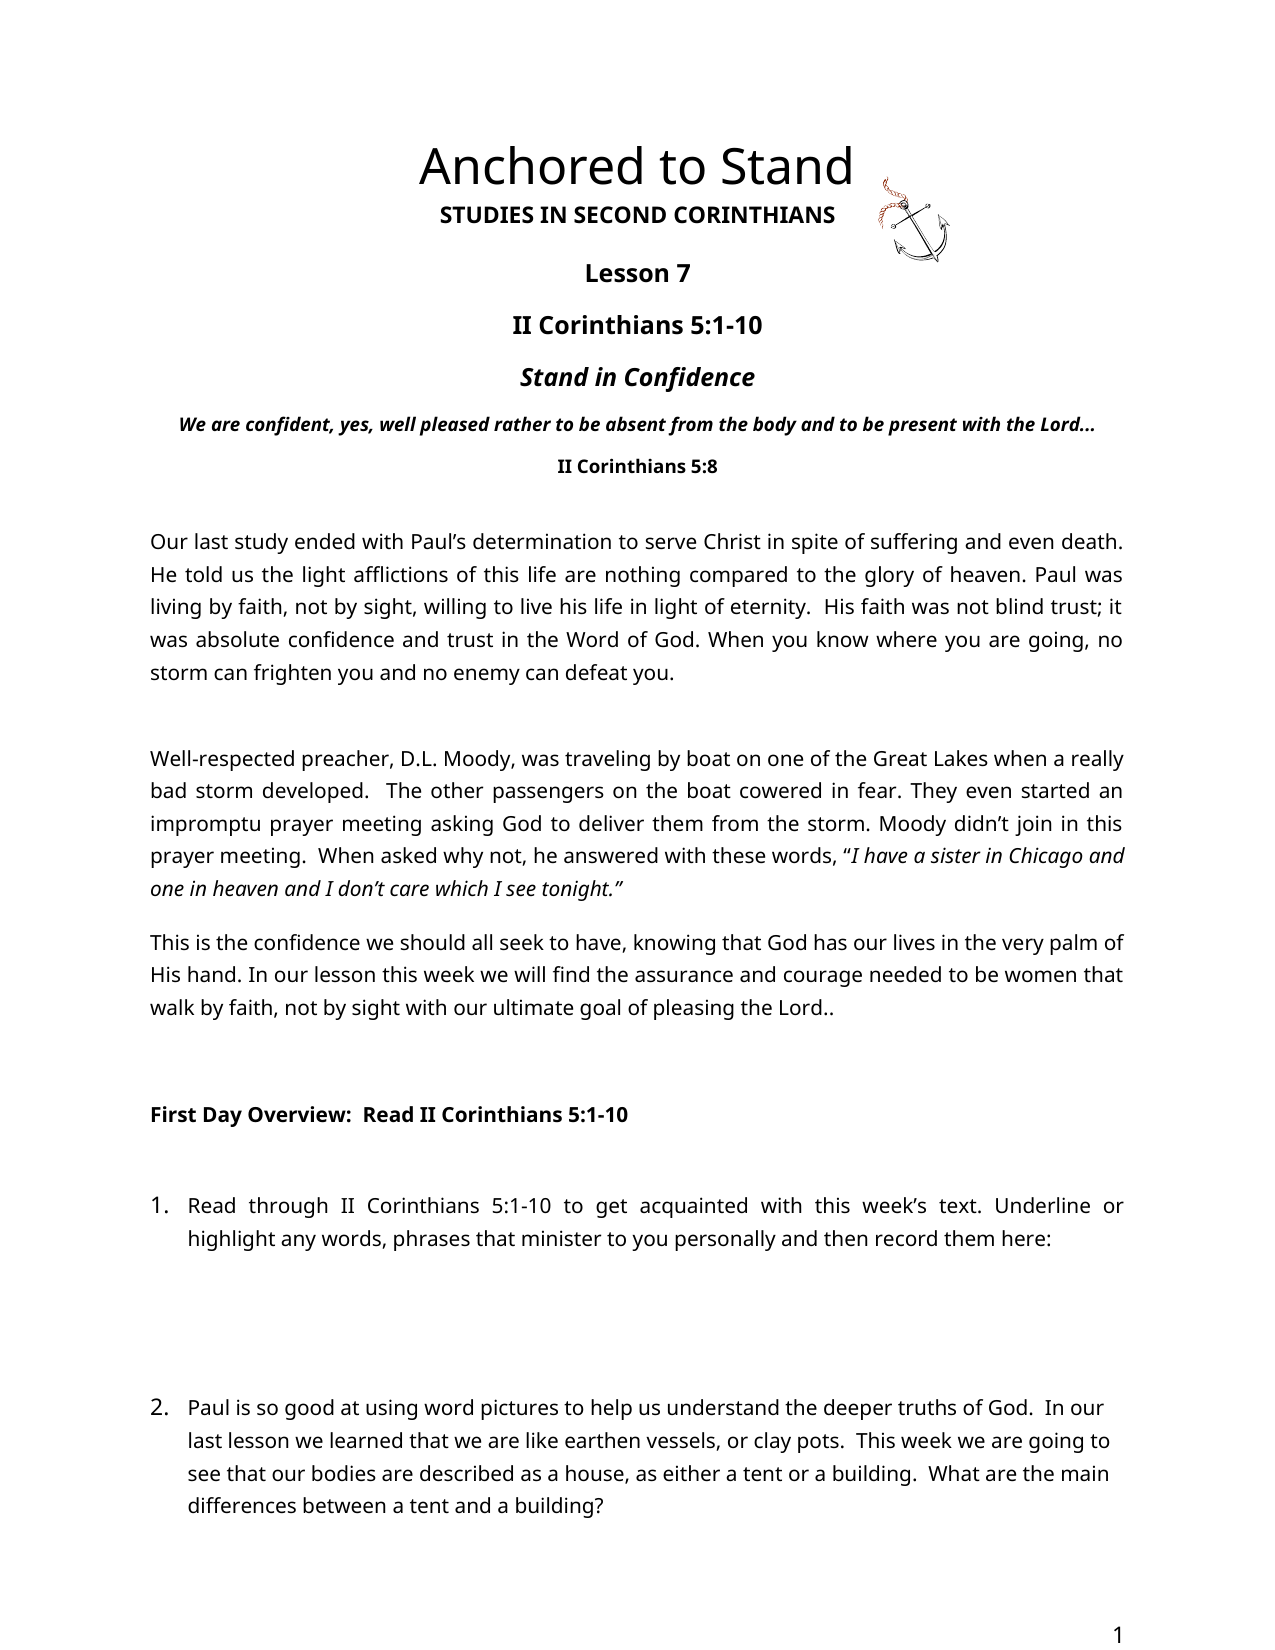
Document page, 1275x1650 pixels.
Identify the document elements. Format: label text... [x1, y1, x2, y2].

text Anchored to Stand [150, 131, 1125, 199]
text Lesson 7 [150, 256, 1125, 290]
text First Day Overview: Read II Corinthians 5:1-10 [150, 1100, 1125, 1128]
text II Corinthians 5:8 [150, 453, 1125, 478]
text Stand in Confidence [150, 359, 1125, 393]
text STUDIES IN SECOND CORINTHIANS [150, 199, 1125, 231]
list Read through II Corinthians 5:1-10 to get acquainted with this week’s text. Underline or highlight any words, phrases that minister to you personally and then record them here: [150, 1189, 1125, 1253]
text We are confident, yes, well pleased rather to be absent from the body and to be present with the Lord... [150, 411, 1125, 437]
text Well-respected preacher, D.L. Moody, was traveling by boat on one of the Great Lakes when a really bad storm developed. The other passengers on the boat cowered in fear. They even started an impromptu prayer meeting asking God to deliver them from the storm. Moody didn’t join in this prayer meeting. When asked why not, he answered with these words, “I have a sister in Chicago and one in heaven and I don’t care which I see tonight.” [150, 711, 1125, 903]
list Paul is so good at using word pictures to help us understand the deeper truths of God. In our last lesson we learned that we are like earthen vessels, or clay pots. This week we are going to see that our bodies are described as a house, as either a tent or a building. What are the main differences between a tent and a building? [150, 1391, 1125, 1520]
text II Corinthians 5:1-10 [150, 308, 1125, 342]
text This is the confidence we should all seek to have, knowing that God has our lives in the very palm of His hand. In our lesson this week we will find the assurance and courage needed to be women that walk by faith, not by sight with our ultimate goal of pleasing the Lord.. [150, 928, 1125, 1021]
text Our last study ended with Paul’s determination to serve Christ in spite of suffering and even death. He told us the light afflictions of this life are nothing compared to the glory of heaven. Paul was living by faith, not by sight, willing to live his life in light of eternity. His faith was not blind trust; it was absolute confidence and trust in the Word of God. When you know where you are going, no storm can frighten you and no enemy can defeat you. [150, 495, 1125, 686]
